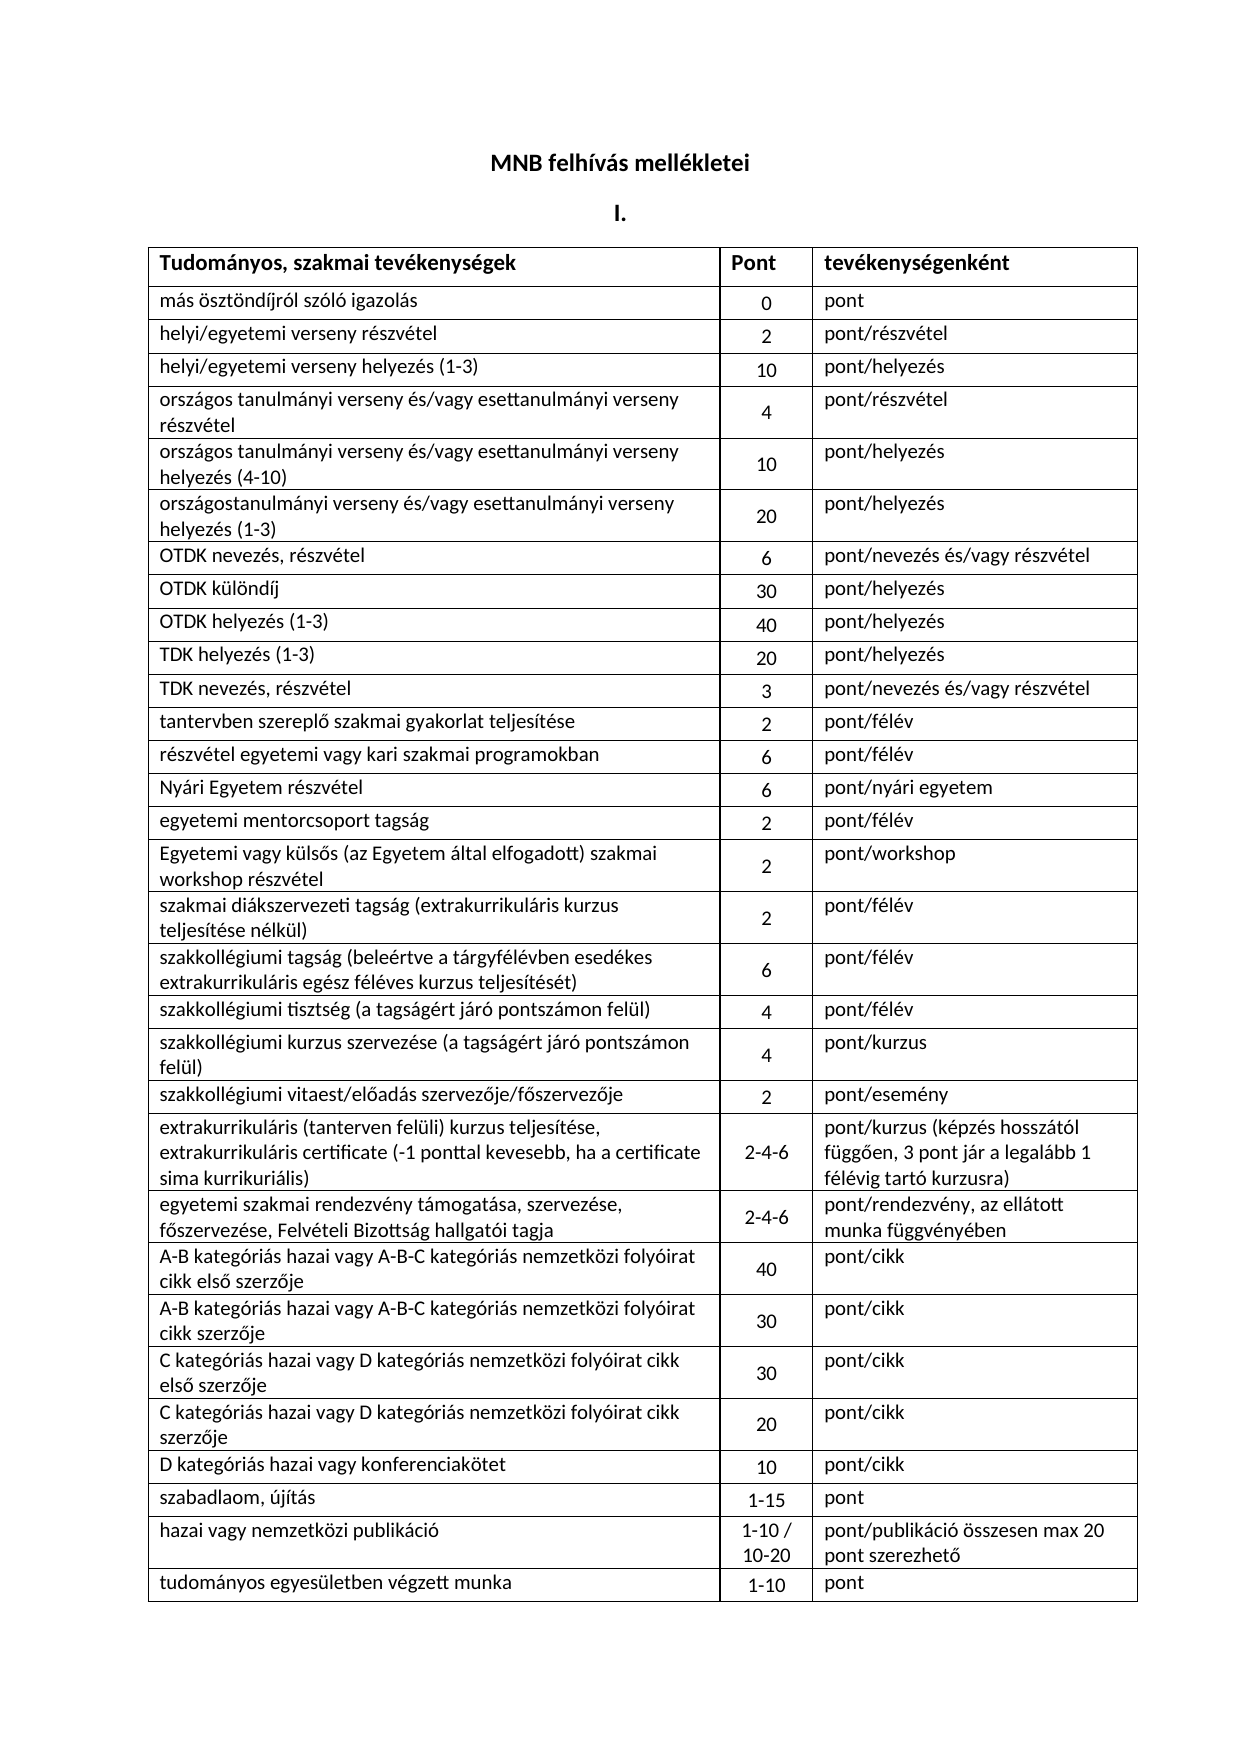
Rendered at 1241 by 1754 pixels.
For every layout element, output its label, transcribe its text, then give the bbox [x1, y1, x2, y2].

text I. [148, 197, 1093, 228]
table_cell C kategóriás hazai vagy D kategóriás nemzetközi folyóirat cikk szerzője [149, 1399, 719, 1450]
table_cell pont/cikk [813, 1451, 1137, 1483]
table_cell pont/nevezés és/vagy részvétel [813, 675, 1137, 707]
table_cell más ösztöndíjról szóló igazolás [149, 287, 719, 319]
table_cell 6 [721, 741, 812, 773]
table_cell szabadlaom, újítás [149, 1484, 719, 1516]
table_cell 2 [721, 892, 812, 943]
table_cell pont/cikk [813, 1295, 1137, 1346]
table_cell pont/félév [813, 996, 1137, 1028]
table_cell 2-4-6 [721, 1191, 812, 1242]
table_cell 20 [721, 490, 812, 541]
table_cell pont/nevezés és/vagy részvétel [813, 542, 1137, 574]
table_cell TDK nevezés, részvétel [149, 675, 719, 707]
table_cell szakkollégiumi tagság (beleértve a tárgyfélévben esedékes extrakurrikuláris egész féléves kurzus teljesítését) [149, 944, 719, 995]
table_cell 6 [721, 774, 812, 806]
table_cell 40 [721, 609, 812, 641]
table_cell országostanulmányi verseny és/vagy esettanulmányi verseny helyezés (1-3) [149, 490, 719, 541]
text MNB felhívás mellékletei [148, 148, 1093, 178]
table_cell pont/esemény [813, 1081, 1137, 1113]
table_cell szakkollégiumi kurzus szervezése (a tagságért járó pontszámon felül) [149, 1029, 719, 1080]
table_cell szakkollégiumi tisztség (a tagságért járó pontszámon felül) [149, 996, 719, 1028]
table_cell 2 [721, 840, 812, 891]
table_cell 2-4-6 [721, 1114, 812, 1190]
table_cell 30 [721, 1295, 812, 1346]
table_cell pont/félév [813, 708, 1137, 740]
table_cell hazai vagy nemzetközi publikáció [149, 1517, 719, 1568]
table_cell 20 [721, 642, 812, 674]
table_cell pont/rendezvény, az ellátott munka függvényében [813, 1191, 1137, 1242]
table_cell tudományos egyesületben végzett munka [149, 1569, 719, 1601]
table_cell pont/félév [813, 944, 1137, 995]
table_cell 1-10 / 10-20 [721, 1517, 812, 1568]
table_cell egyetemi szakmai rendezvény támogatása, szervezése, főszervezése, Felvételi Bizottság hallgatói tagja [149, 1191, 719, 1242]
table_cell C kategóriás hazai vagy D kategóriás nemzetközi folyóirat cikk első szerzője [149, 1347, 719, 1398]
table_cell D kategóriás hazai vagy konferenciakötet [149, 1451, 719, 1483]
table_cell részvétel egyetemi vagy kari szakmai programokban [149, 741, 719, 773]
table_cell országos tanulmányi verseny és/vagy esettanulmányi verseny helyezés (4-10) [149, 439, 719, 489]
table_cell pont/félév [813, 807, 1137, 839]
table_header tevékenységenként [813, 248, 1137, 286]
table_cell TDK helyezés (1-3) [149, 642, 719, 674]
table_cell 2 [721, 807, 812, 839]
table_cell pont/workshop [813, 840, 1137, 891]
table_cell A-B kategóriás hazai vagy A-B-C kategóriás nemzetközi folyóirat cikk szerzője [149, 1295, 719, 1346]
table_cell 10 [721, 439, 812, 489]
table_cell szakkollégiumi vitaest/előadás szervezője/főszervezője [149, 1081, 719, 1113]
table_cell pont [813, 1569, 1137, 1601]
table_cell 4 [721, 387, 812, 437]
table_cell OTDK különdíj [149, 575, 719, 607]
table_cell pont/helyezés [813, 642, 1137, 674]
table_cell pont [813, 1484, 1137, 1516]
table_cell 2 [721, 708, 812, 740]
table_cell extrakurrikuláris (tanterven felüli) kurzus teljesítése, extrakurrikuláris certificate (-1 ponttal kevesebb, ha a certificate sima kurrikuriális) [149, 1114, 719, 1190]
table_cell 10 [721, 354, 812, 386]
table_cell Egyetemi vagy külsős (az Egyetem által elfogadott) szakmai workshop részvétel [149, 840, 719, 891]
table_cell pont/részvétel [813, 387, 1137, 437]
table_cell 30 [721, 575, 812, 607]
table_cell pont/helyezés [813, 354, 1137, 386]
table_cell OTDK helyezés (1-3) [149, 609, 719, 641]
table_cell 2 [721, 320, 812, 352]
table_cell egyetemi mentorcsoport tagság [149, 807, 719, 839]
table_cell 4 [721, 1029, 812, 1080]
table_cell A-B kategóriás hazai vagy A-B-C kategóriás nemzetközi folyóirat cikk első szerzője [149, 1243, 719, 1294]
table_cell pont/félév [813, 892, 1137, 943]
table_header Pont [721, 248, 812, 286]
table_cell szakmai diákszervezeti tagság (extrakurrikuláris kurzus teljesítése nélkül) [149, 892, 719, 943]
table_cell 3 [721, 675, 812, 707]
table_cell pont/nyári egyetem [813, 774, 1137, 806]
table_cell pont/kurzus (képzés hosszától függően, 3 pont jár a legalább 1 félévig tartó kurzusra) [813, 1114, 1137, 1190]
table_cell 10 [721, 1451, 812, 1483]
table_cell pont/helyezés [813, 490, 1137, 541]
table_cell pont/részvétel [813, 320, 1137, 352]
table_cell pont/cikk [813, 1347, 1137, 1398]
table_cell 1-10 [721, 1569, 812, 1601]
table_cell 6 [721, 944, 812, 995]
table_cell 0 [721, 287, 812, 319]
table_cell helyi/egyetemi verseny helyezés (1-3) [149, 354, 719, 386]
table_cell OTDK nevezés, részvétel [149, 542, 719, 574]
table_cell pont [813, 287, 1137, 319]
table_cell 30 [721, 1347, 812, 1398]
table_cell Nyári Egyetem részvétel [149, 774, 719, 806]
table_cell pont/kurzus [813, 1029, 1137, 1080]
table_cell 2 [721, 1081, 812, 1113]
table_header Tudományos, szakmai tevékenységek [149, 248, 719, 286]
table_cell pont/publikáció összesen max 20 pont szerezhető [813, 1517, 1137, 1568]
table_cell 4 [721, 996, 812, 1028]
table_cell országos tanulmányi verseny és/vagy esettanulmányi verseny részvétel [149, 387, 719, 437]
table_cell pont/helyezés [813, 575, 1137, 607]
table_cell pont/félév [813, 741, 1137, 773]
table_cell pont/cikk [813, 1399, 1137, 1450]
table_cell 40 [721, 1243, 812, 1294]
table_cell helyi/egyetemi verseny részvétel [149, 320, 719, 352]
table_cell 20 [721, 1399, 812, 1450]
table_cell pont/cikk [813, 1243, 1137, 1294]
table_cell 6 [721, 542, 812, 574]
table_cell pont/helyezés [813, 439, 1137, 489]
table_cell tantervben szereplő szakmai gyakorlat teljesítése [149, 708, 719, 740]
table_cell 1-15 [721, 1484, 812, 1516]
table_cell pont/helyezés [813, 609, 1137, 641]
